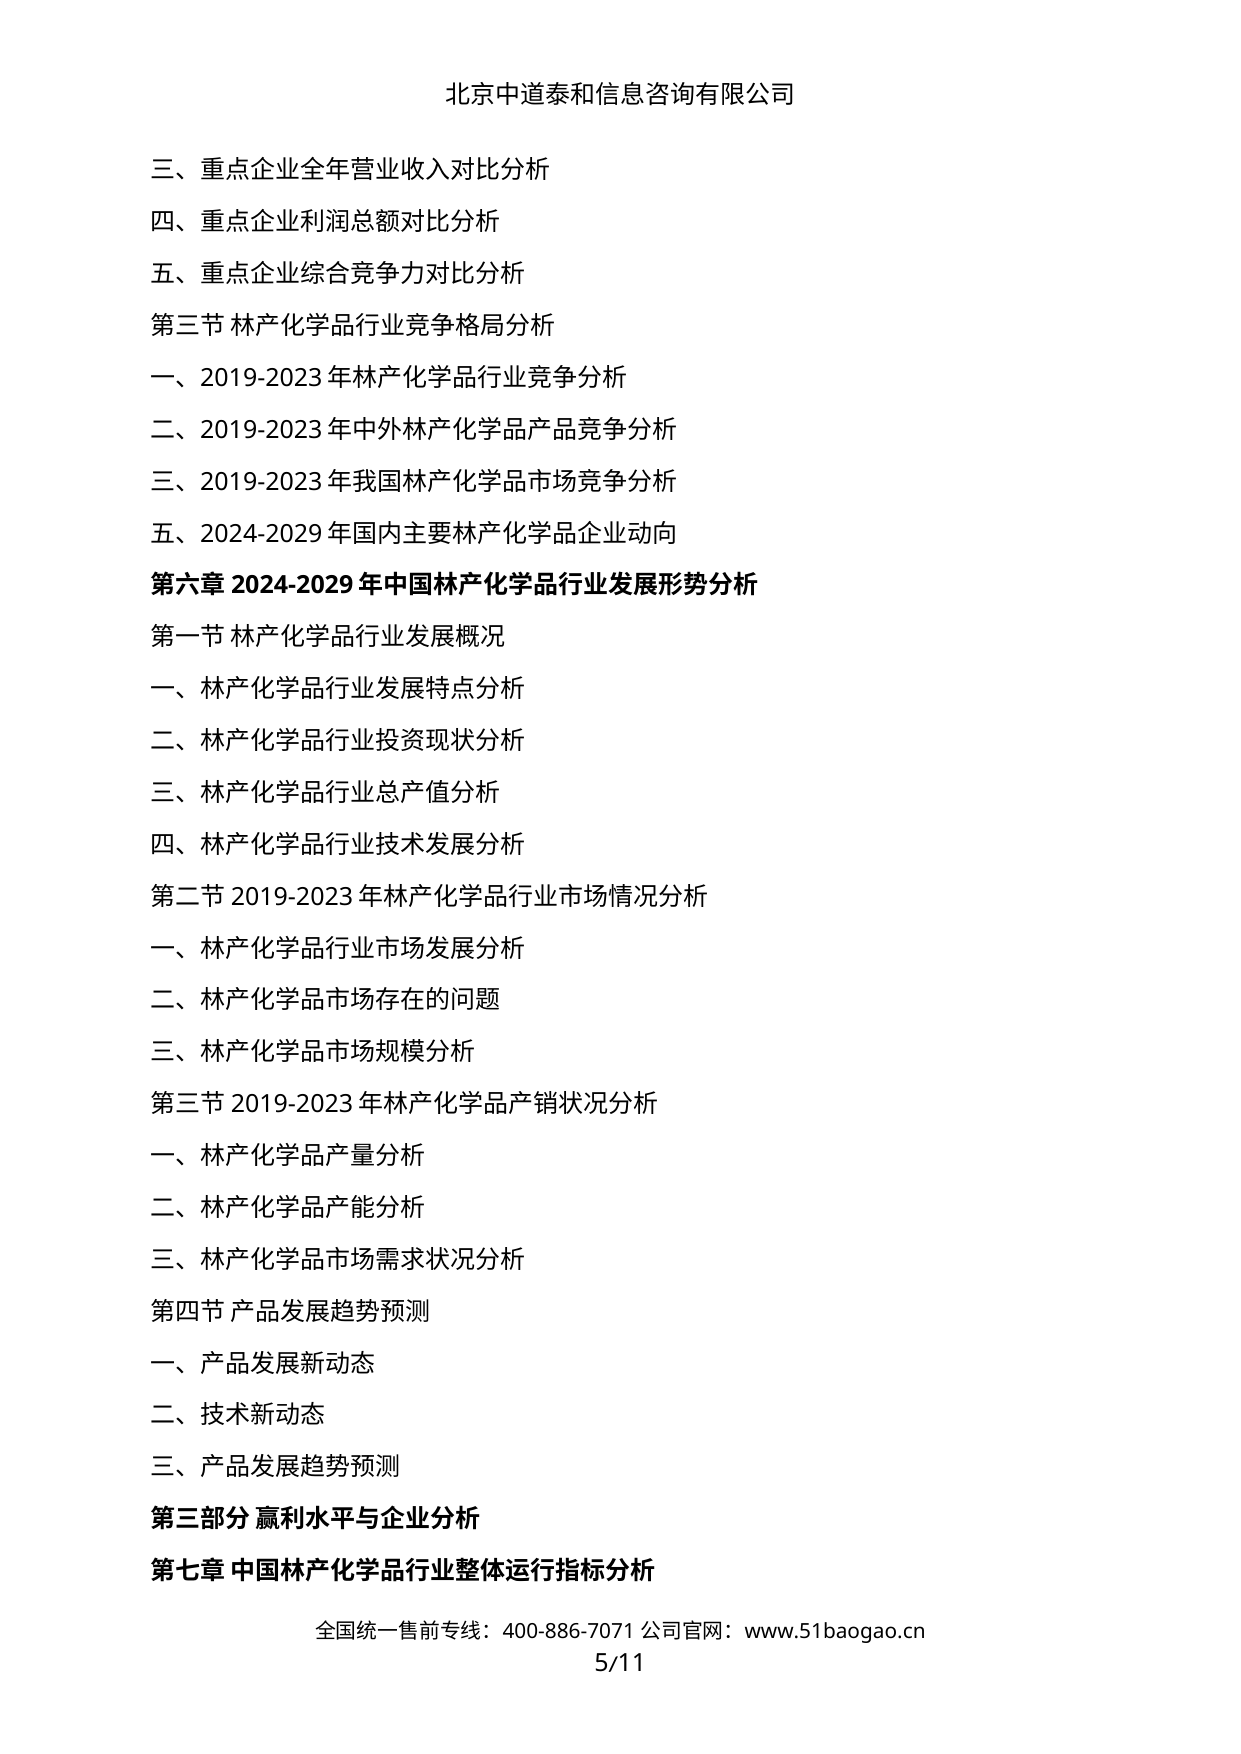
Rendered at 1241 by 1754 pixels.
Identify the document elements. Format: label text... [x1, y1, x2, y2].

text 二、技术新动态 [150, 1395, 1090, 1431]
text 五、2024-2029年国内主要林产化学品企业动向 [150, 513, 1090, 549]
text 三、林产化学品市场规模分析 [150, 1032, 1090, 1068]
text 三、林产化学品行业总产值分析 [150, 772, 1090, 809]
text 四、林产化学品行业技术发展分析 [150, 824, 1090, 861]
text 第七章 中国林产化学品行业整体运行指标分析 [150, 1551, 1090, 1587]
text 二、2019-2023年中外林产化学品产品竞争分析 [150, 409, 1090, 446]
text 第三部分 赢利水平与企业分析 [150, 1499, 1090, 1535]
text 一、林产化学品行业发展特点分析 [150, 669, 1090, 705]
text 四、重点企业利润总额对比分析 [150, 202, 1090, 238]
text 三、林产化学品市场需求状况分析 [150, 1239, 1090, 1276]
text 一、林产化学品行业市场发展分析 [150, 928, 1090, 964]
text 二、林产化学品产能分析 [150, 1187, 1090, 1224]
text 第二节 2019-2023年林产化学品行业市场情况分析 [150, 876, 1090, 912]
text 二、林产化学品市场存在的问题 [150, 980, 1090, 1016]
text 三、产品发展趋势预测 [150, 1447, 1090, 1483]
text 第四节 产品发展趋势预测 [150, 1291, 1090, 1327]
text 第三节 2019-2023年林产化学品产销状况分析 [150, 1084, 1090, 1120]
text 第三节 林产化学品行业竞争格局分析 [150, 306, 1090, 342]
text 三、2019-2023年我国林产化学品市场竞争分析 [150, 461, 1090, 497]
text 第一节 林产化学品行业发展概况 [150, 617, 1090, 653]
text 一、林产化学品产量分析 [150, 1136, 1090, 1172]
text 二、林产化学品行业投资现状分析 [150, 721, 1090, 757]
text 第六章 2024-2029年中国林产化学品行业发展形势分析 [150, 565, 1090, 601]
text 一、2019-2023年林产化学品行业竞争分析 [150, 357, 1090, 394]
text 一、产品发展新动态 [150, 1343, 1090, 1379]
text 五、重点企业综合竞争力对比分析 [150, 254, 1090, 290]
text 三、重点企业全年营业收入对比分析 [150, 150, 1090, 186]
